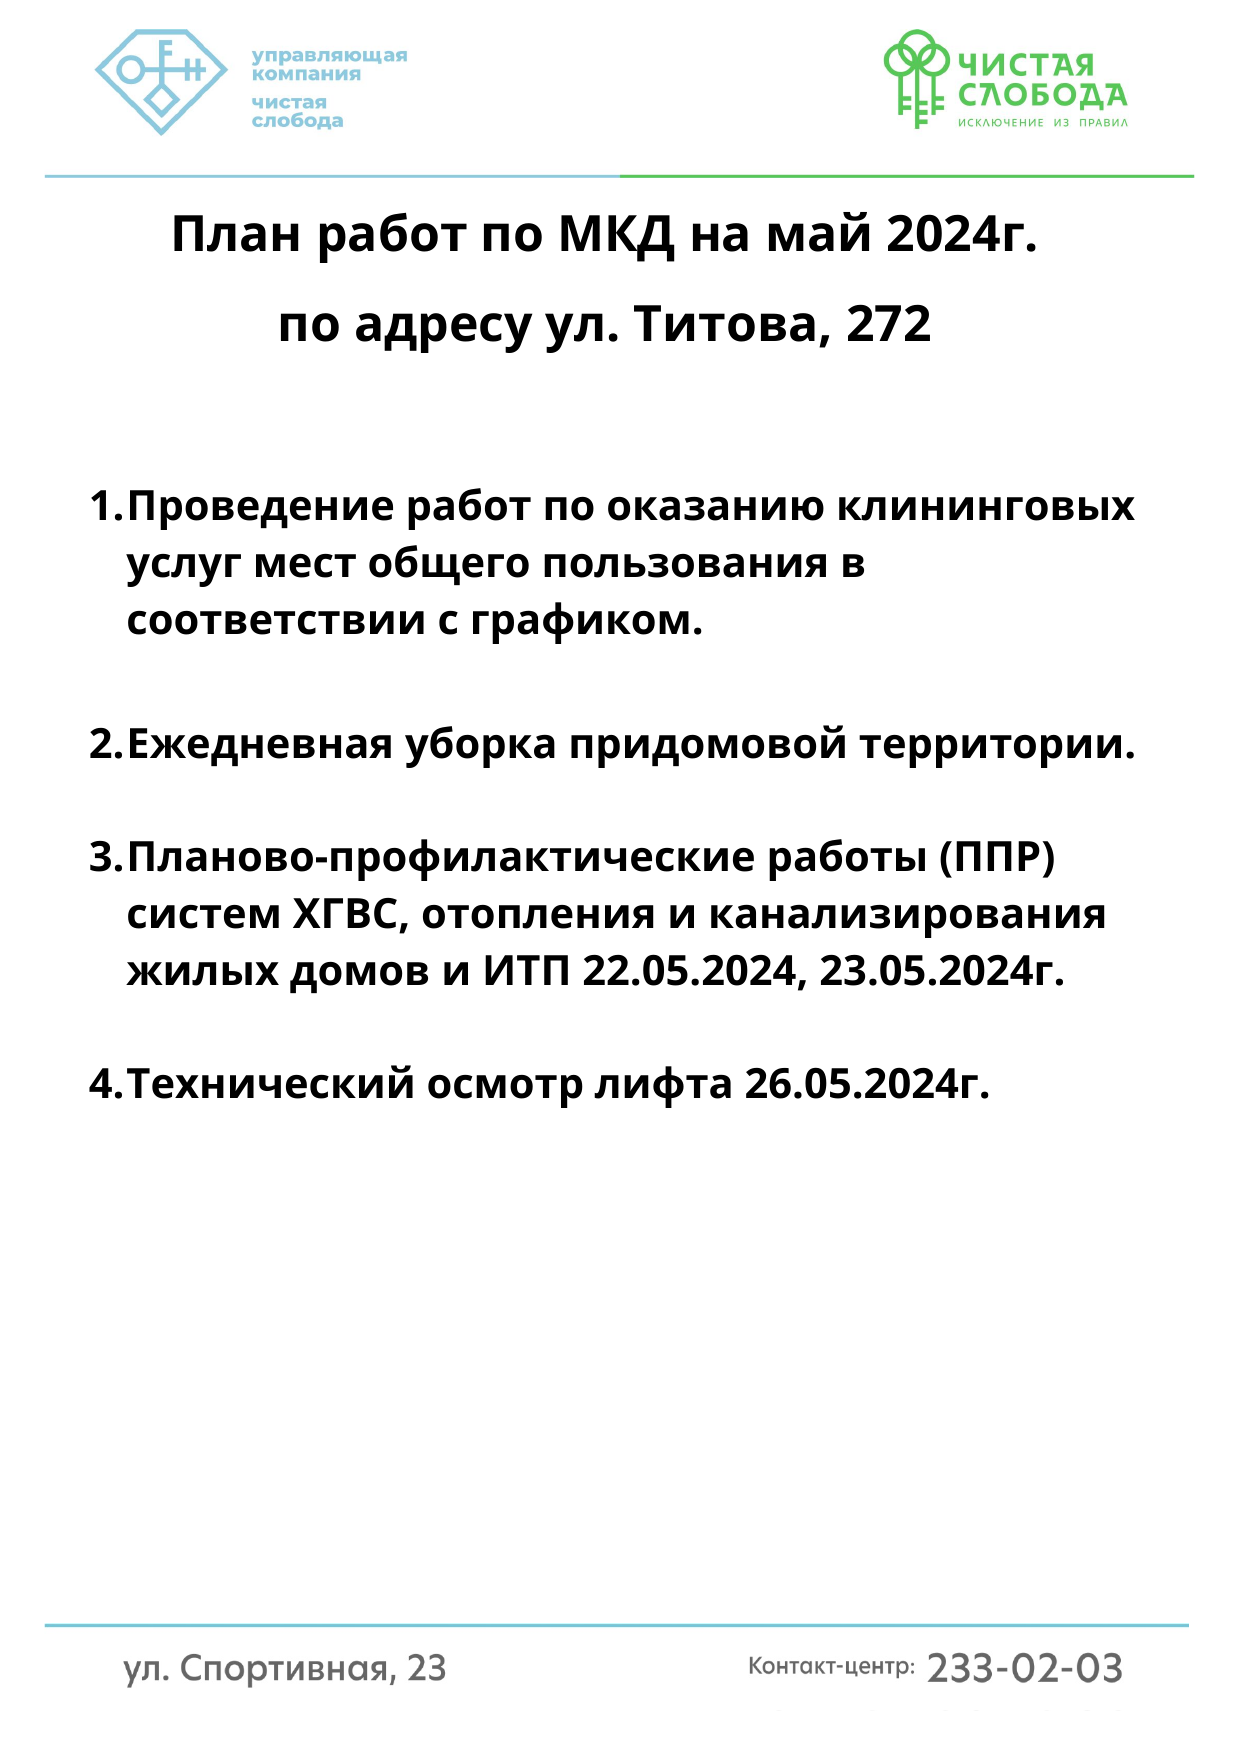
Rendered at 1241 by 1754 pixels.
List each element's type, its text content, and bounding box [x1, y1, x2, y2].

list Планово-профилактические работы (ППР) систем ХГВС, отопления и канализирования жилых домов и ИТП 22.05.2024, 23.05.2024г. [89, 827, 1165, 997]
picture [44, 1623, 1189, 1711]
list Ежедневная уборка придомовой территории. [89, 714, 1165, 770]
list Технический осмотр лифта 26.05.2024г. [89, 1054, 1165, 1111]
picture [44, 29, 1195, 178]
text по адресу ул. Титова, 272 [44, 288, 1165, 356]
list Проведение работ по оказанию клининговых услуг мест общего пользования в соответствии с графиком. [89, 476, 1165, 646]
text План работ по МКД на май 2024г. [44, 198, 1165, 266]
